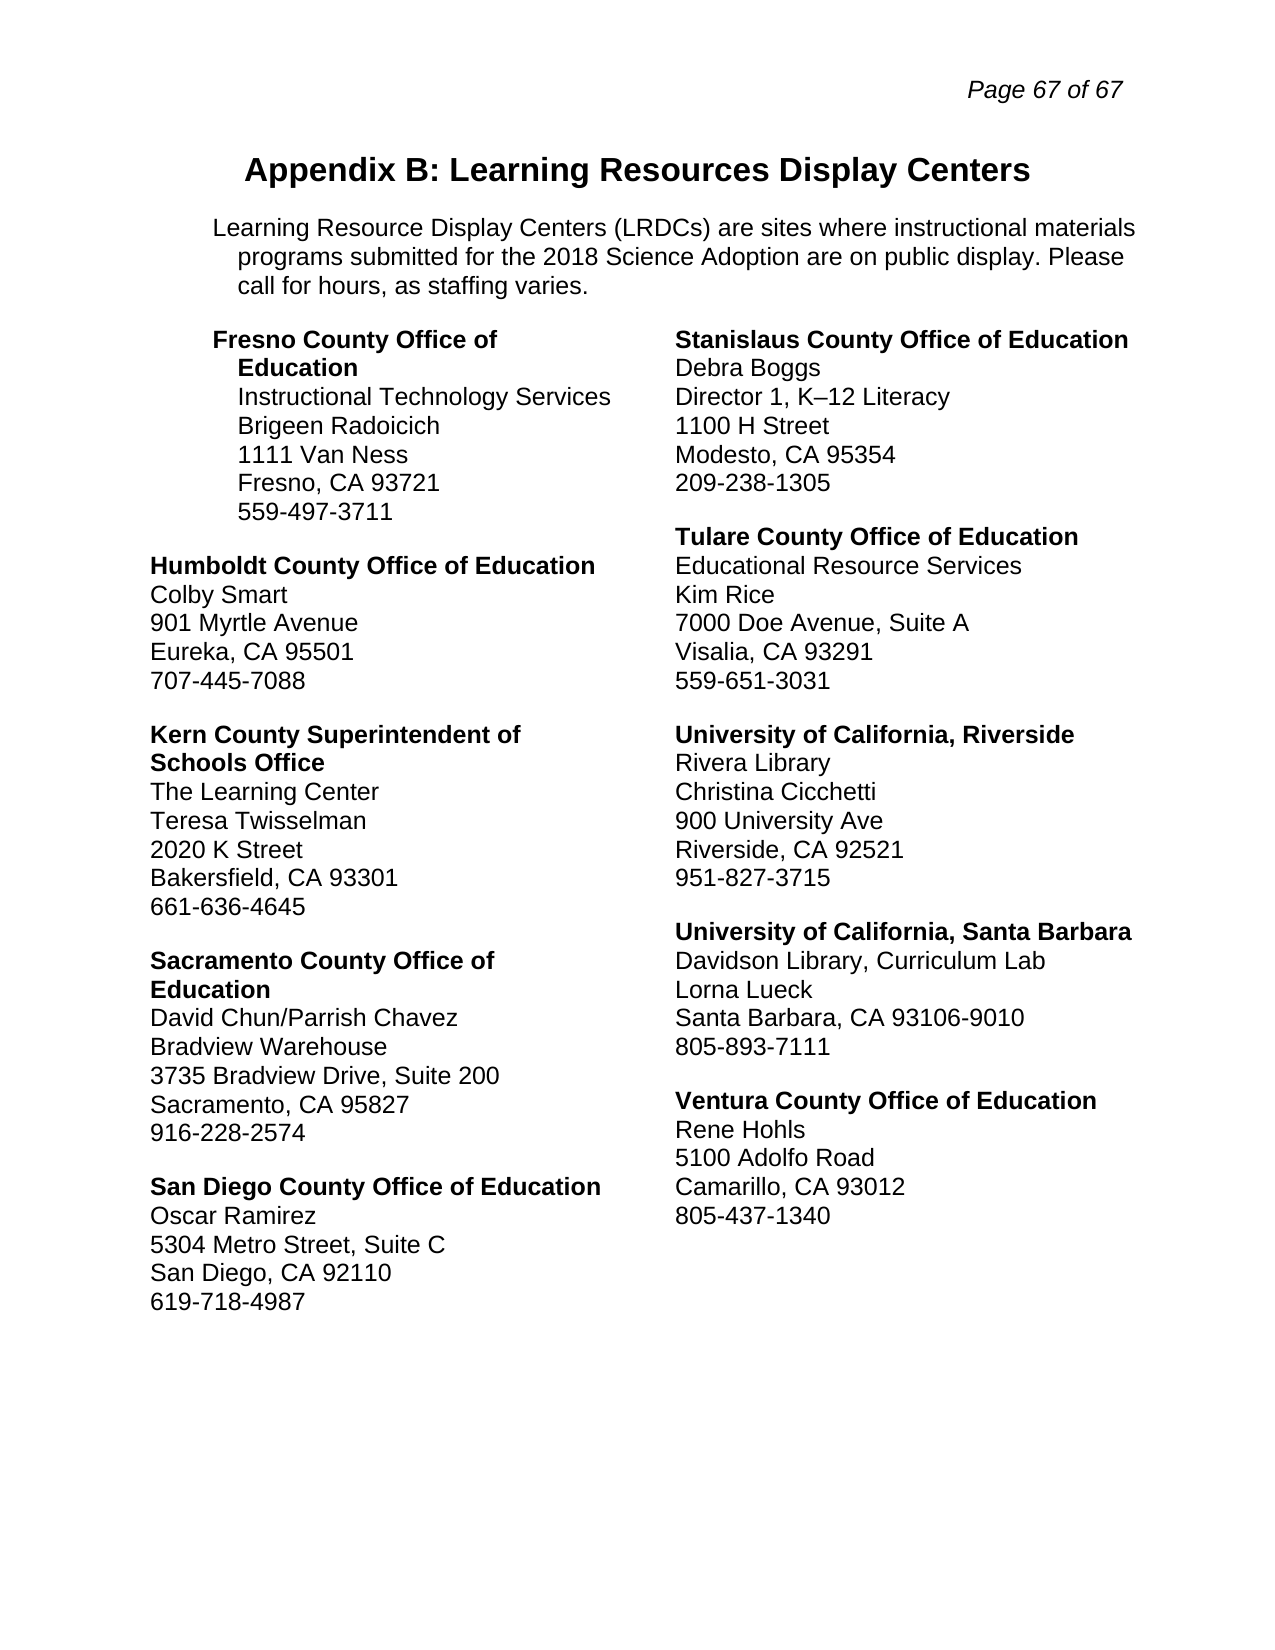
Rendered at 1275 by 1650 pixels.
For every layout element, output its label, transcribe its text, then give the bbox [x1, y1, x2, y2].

text Oscar Ramirez 5304 Metro Street, Suite C San Diego, CA 92110 619-718-4987 [150, 1201, 619, 1316]
text Humboldt County Office of Education Colby Smart 901 Myrtle Avenue Eureka, CA 95501 707-445-7088 [150, 551, 619, 695]
subtitle Appendix B: Learning Resources Display Centers [150, 150, 1125, 188]
text Kern County Superintendent of Schools Office The Learning Center Teresa Twisselman 2020 K Street Bakersfield, CA 93301 661-636-4645 [150, 720, 619, 921]
text Learning Resource Display Centers (LRDCs) are sites where instructional materials programs submitted for the 2018 Science Adoption are on public display. Please call for hours, as staffing varies. [212, 213, 1144, 300]
text Sacramento County Office of Education David Chun/Parrish Chavez Bradview Warehouse 3735 Bradview Drive, Suite 200 Sacramento, CA 95827 916-228-2574 [150, 946, 619, 1147]
text Ventura County Office of Education Rene Hohls 5100 Adolfo Road Camarillo, CA 93012 805-437-1340 [675, 1086, 1144, 1230]
text University of California, Santa Barbara Davidson Library, Curriculum Lab Lorna Lueck Santa Barbara, CA 93106-9010 805-893-7111 [675, 917, 1144, 1061]
text University of California, Riverside Rivera Library Christina Cicchetti 900 University Ave Riverside, CA 92521 951-827-3715 [675, 720, 1144, 892]
text Fresno County Office of Education Instructional Technology Services Brigeen Radoicich 1111 Van Ness Fresno, CA 93721 559-497-3711 [212, 325, 619, 526]
text San Diego County Office of Education [150, 1172, 619, 1201]
text Stanislaus County Office of Education Debra Boggs Director 1, K–12 Literacy 1100 H Street Modesto, CA 95354 209-238-1305 [675, 325, 1144, 497]
text Tulare County Office of Education Educational Resource Services Kim Rice 7000 Doe Avenue, Suite A Visalia, CA 93291 559-651-3031 [675, 522, 1144, 695]
